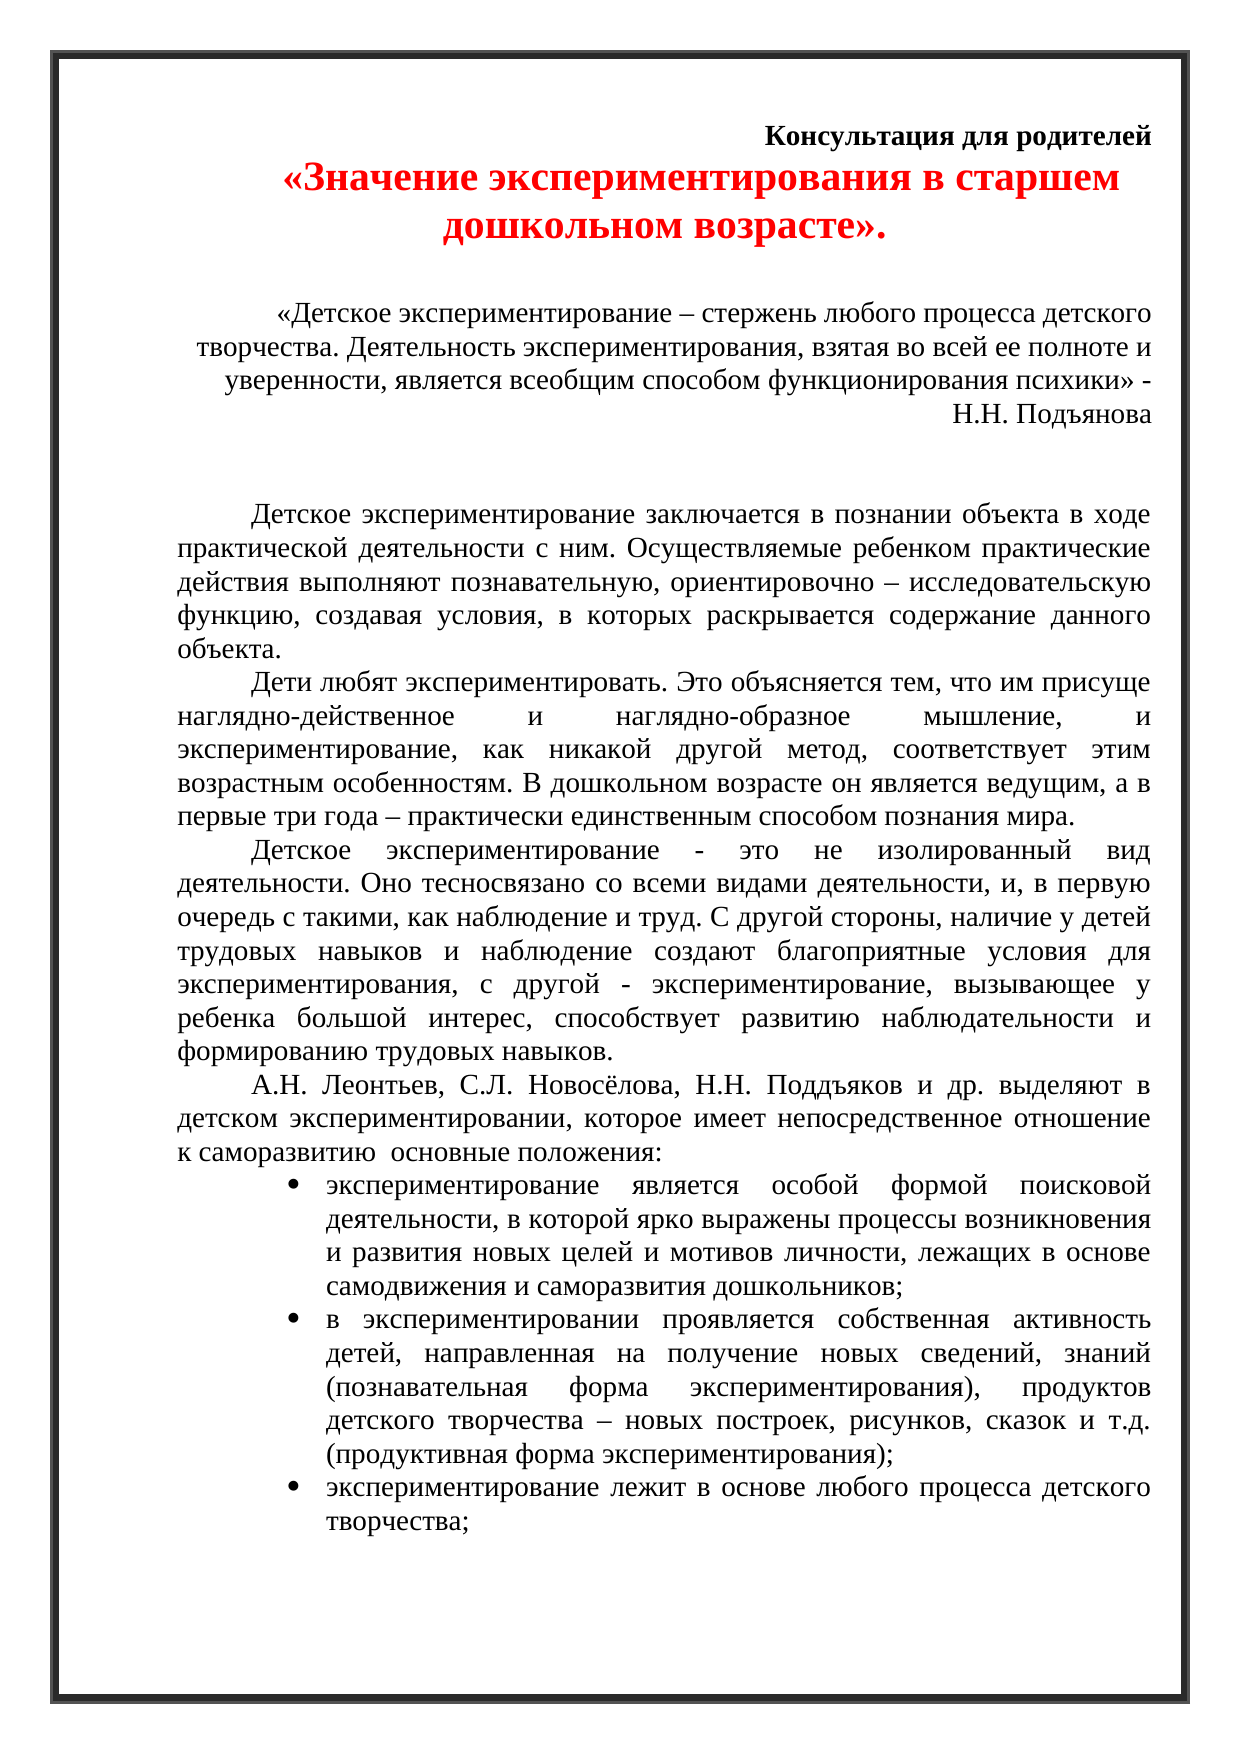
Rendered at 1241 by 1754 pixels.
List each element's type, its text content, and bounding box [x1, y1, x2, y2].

list экспериментирование является особой формой поисковой деятельности, в которой ярко выражены процессы возникновения и развития новых целей и мотивов личности, лежащих в основе самодвижения и саморазвития дошкольников; [288, 1167, 1152, 1302]
text Дети любят экспериментировать. Это объясняется тем, что им присуще наглядно-действенное и наглядно-образное мышление, и экспериментирование, как никакой другой метод, соответствует этим возрастным особенностям. В дошкольном возрасте он является ведущим, а в первые три года – практически единственным способом познания мира. [177, 664, 1152, 832]
text «Значение экспериментирования в старшем дошкольном возрасте». [177, 152, 1152, 247]
text А.Н. Леонтьев, С.Л. Новосёлова, Н.Н. Поддъяков и др. выделяют в детском экспериментировании, которое имеет непосредственное отношение к саморазвитию основные положения: [177, 1067, 1152, 1167]
text «Детское экспериментирование – стержень любого процесса детского творчества. Деятельность экспериментирования, взятая во всей ее полноте и уверенности, является всеобщим способом функционирования психики» - Н.Н. Подъянова [177, 295, 1152, 429]
list экспериментирование лежит в основе любого процесса детского творчества; [288, 1469, 1152, 1537]
text Детское экспериментирование заключается в познании объекта в ходе практической деятельности с ним. Осуществляемые ребенком практические действия выполняют познавательную, ориентировочно – исследовательскую функцию, создавая условия, в которых раскрывается содержание данного объекта. [177, 497, 1152, 664]
list в экспериментировании проявляется собственная активность детей, направленная на получение новых сведений, знаний (познавательная форма экспериментирования), продуктов детского творчества – новых построек, рисунков, сказок и т.д. (продуктивная форма экспериментирования); [288, 1302, 1152, 1469]
text Детское экспериментирование - это не изолированный вид деятельности. Оно тесносвязано со всеми видами деятельности, и, в первую очередь с такими, как наблюдение и труд. С другой стороны, наличие у детей трудовых навыков и наблюдение создают благоприятные условия для экспериментирования, с другой - экспериментирование, вызывающее у ребенка большой интерес, способствует развитию наблюдательности и формированию трудовых навыков. [177, 832, 1152, 1067]
text Консультация для родителей [177, 118, 1152, 152]
